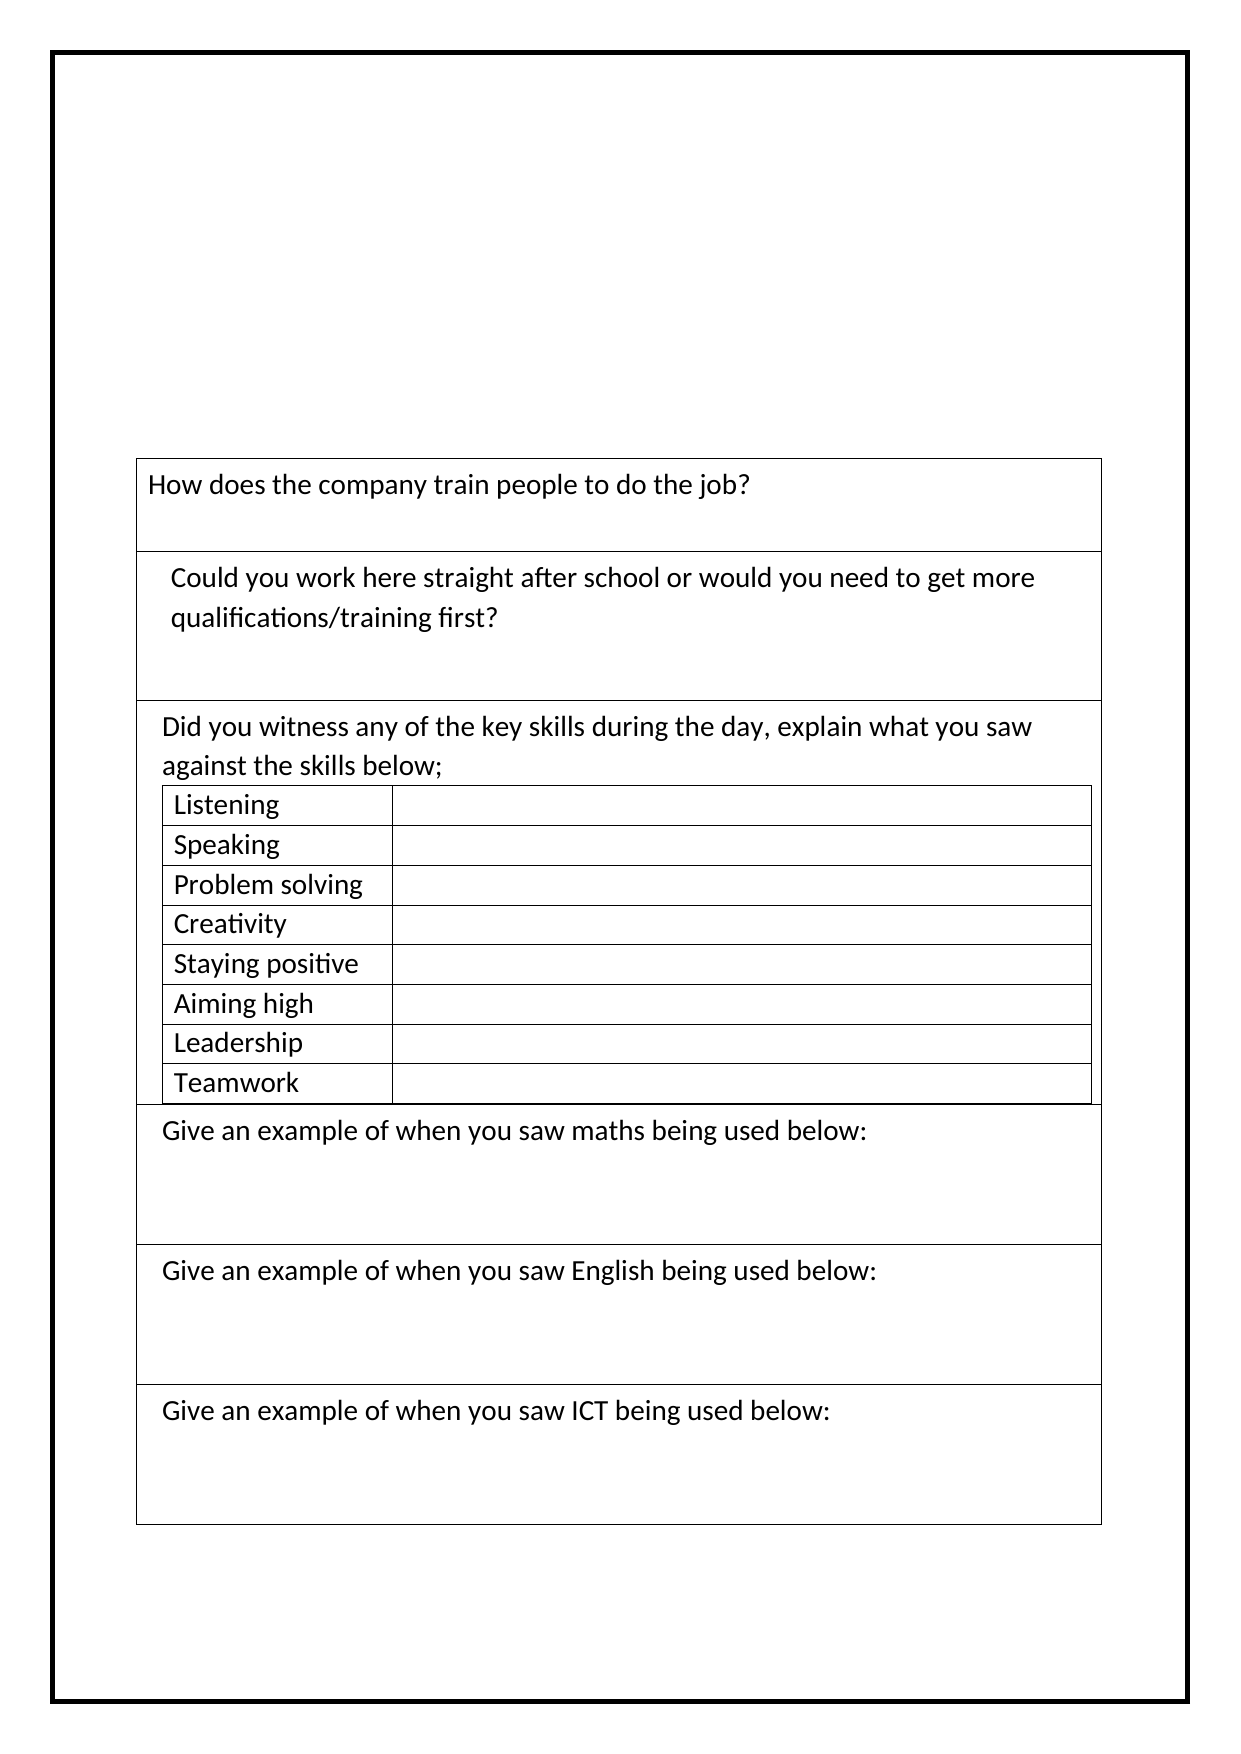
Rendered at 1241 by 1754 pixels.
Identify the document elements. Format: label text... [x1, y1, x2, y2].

table_cell Give an example of when you saw English being used below: [137, 1245, 1101, 1384]
table_cell Did you witness any of the key skills during the day, explain what you saw against the skills below; [137, 701, 1101, 1104]
table_cell Give an example of when you saw ICT being used below: [137, 1385, 1101, 1524]
table_cell Could you work here straight after school or would you need to get more qualifications/training first? [137, 552, 1101, 700]
table_header How does the company train people to do the job? [137, 459, 1101, 551]
table_cell Give an example of when you saw maths being used below: [137, 1105, 1101, 1244]
